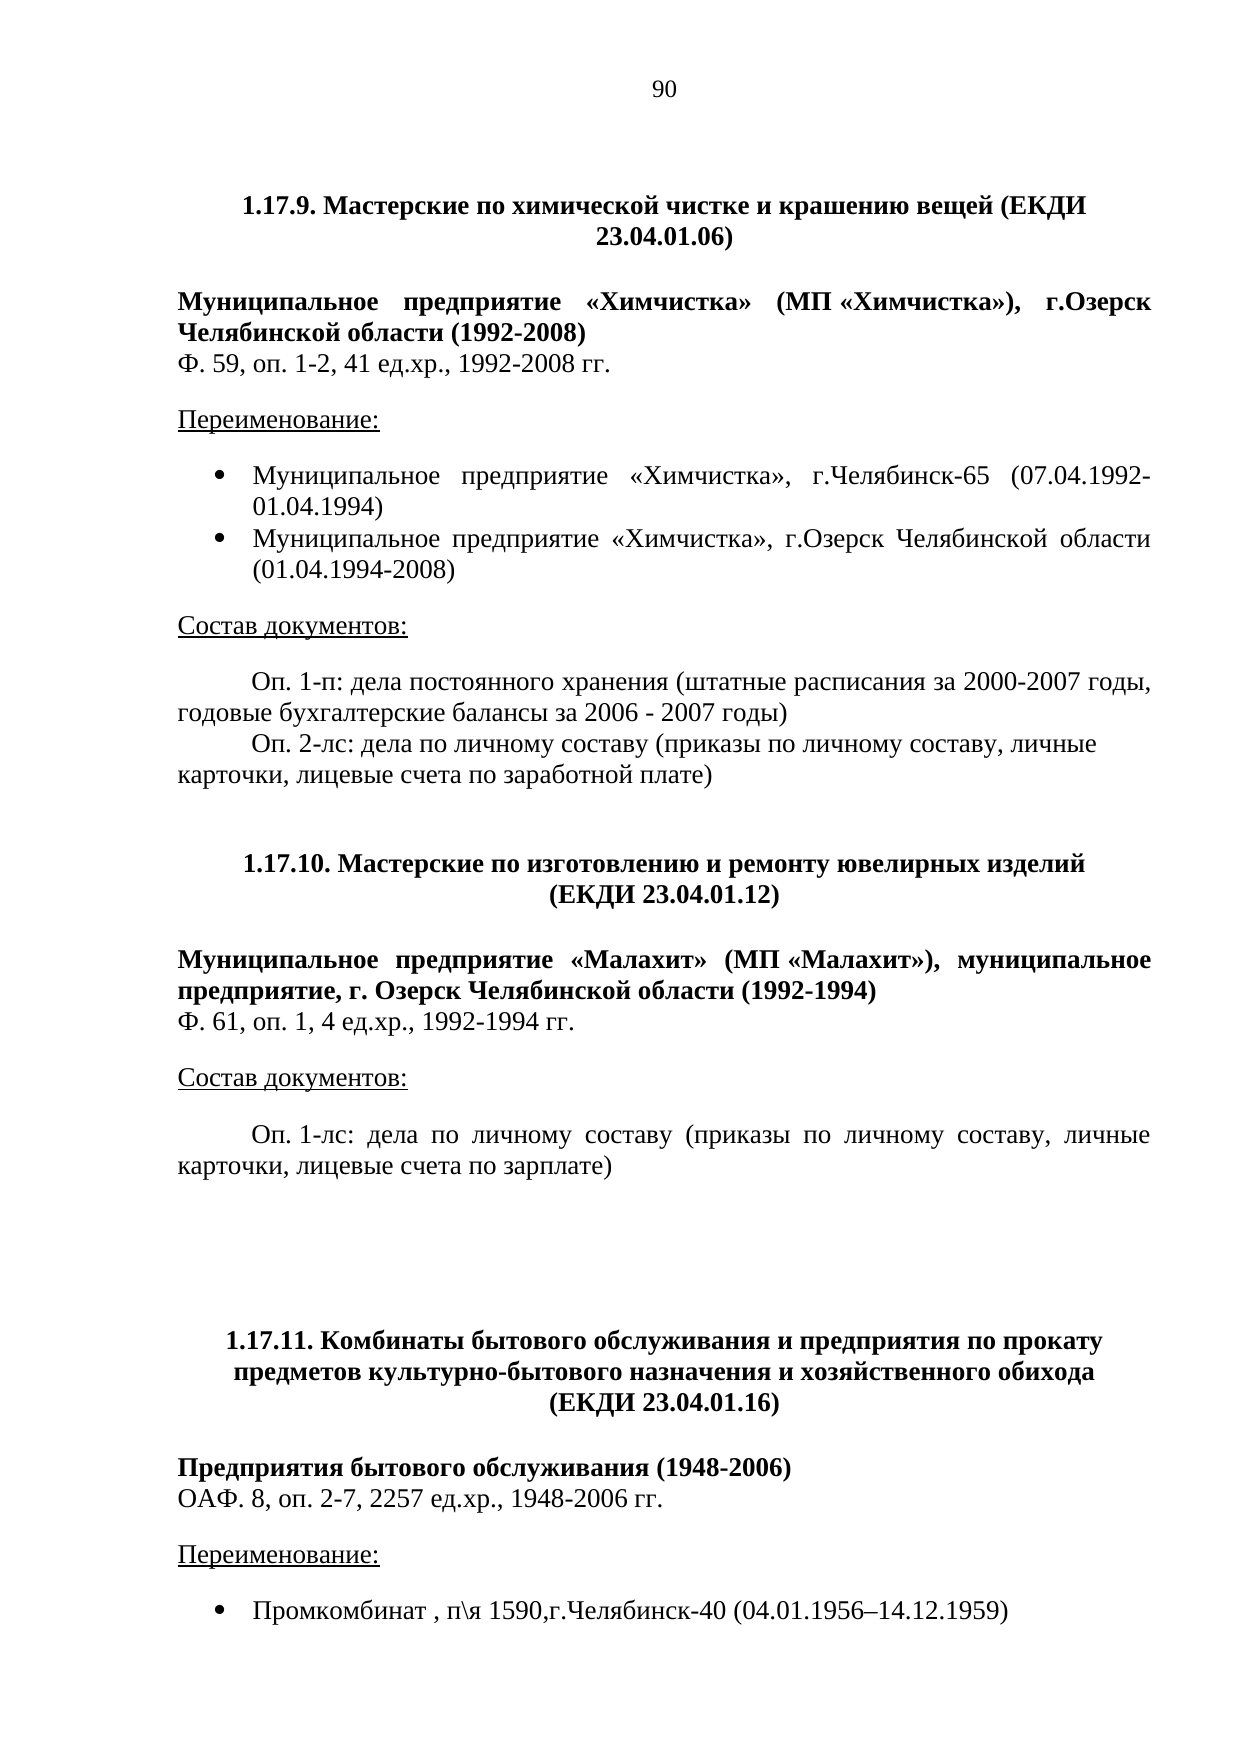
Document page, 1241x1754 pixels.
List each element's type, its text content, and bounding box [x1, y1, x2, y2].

text ОАФ. 8, оп. 2-7, 2257 ед.хр., 1948-2006 гг. [177, 1482, 1152, 1513]
text Ф. 61, оп. 1, 4 ед.хр., 1992-1994 гг. [177, 1005, 1152, 1037]
text Муниципальное предприятие «Химчистка» (МП «Химчистка»), г.Озерск Челябинской области (1992-2008) [177, 285, 1152, 347]
text 1.17.11. Комбинаты бытового обслуживания и предприятия по прокату предметов культурно-бытового назначения и хозяйственного обихода (ЕКДИ 23.04.01.16) [177, 1324, 1152, 1417]
text Состав документов: [177, 1062, 1152, 1093]
list Муниципальное предприятие «Химчистка», г.Челябинск-65 (07.04.1992-01.04.1994) [215, 459, 1152, 522]
text Переименование: [177, 403, 1152, 434]
text 1.17.9. Мастерские по химической чистке и крашению вещей (ЕКДИ 23.04.01.06) [177, 189, 1152, 251]
text Оп. 1-лс: дела по личному составу (приказы по личному составу, личные карточки, лицевые счета по зарплате) [177, 1118, 1152, 1180]
list Муниципальное предприятие «Химчистка», г.Озерск Челябинской области (01.04.1994-2008) [215, 522, 1152, 584]
list Промкомбинат , п\я 1590,г.Челябинск-40 (04.01.1956–14.12.1959) [215, 1594, 1152, 1625]
text Оп. 1-п: дела постоянного хранения (штатные расписания за 2000-2007 годы, годовые бухгалтерские балансы за 2006 - 2007 годы) [177, 665, 1152, 727]
text Переименование: [177, 1538, 1152, 1569]
text Предприятия бытового обслуживания (1948-2006) [177, 1451, 1152, 1482]
text Ф. 59, оп. 1-2, 41 ед.хр., 1992-2008 гг. [177, 347, 1152, 378]
text Муниципальное предприятие «Малахит» (МП «Малахит»), муниципальное предприятие, г. Озерск Челябинской области (1992-1994) [177, 943, 1152, 1005]
text Оп. 2-лс: дела по личному составу (приказы по личному составу, личные карточки, лицевые счета по заработной плате) [177, 727, 1152, 790]
text 1.17.10. Мастерские по изготовлению и ремонту ювелирных изделий (ЕКДИ 23.04.01.12) [177, 847, 1152, 909]
text Состав документов: [177, 609, 1152, 640]
